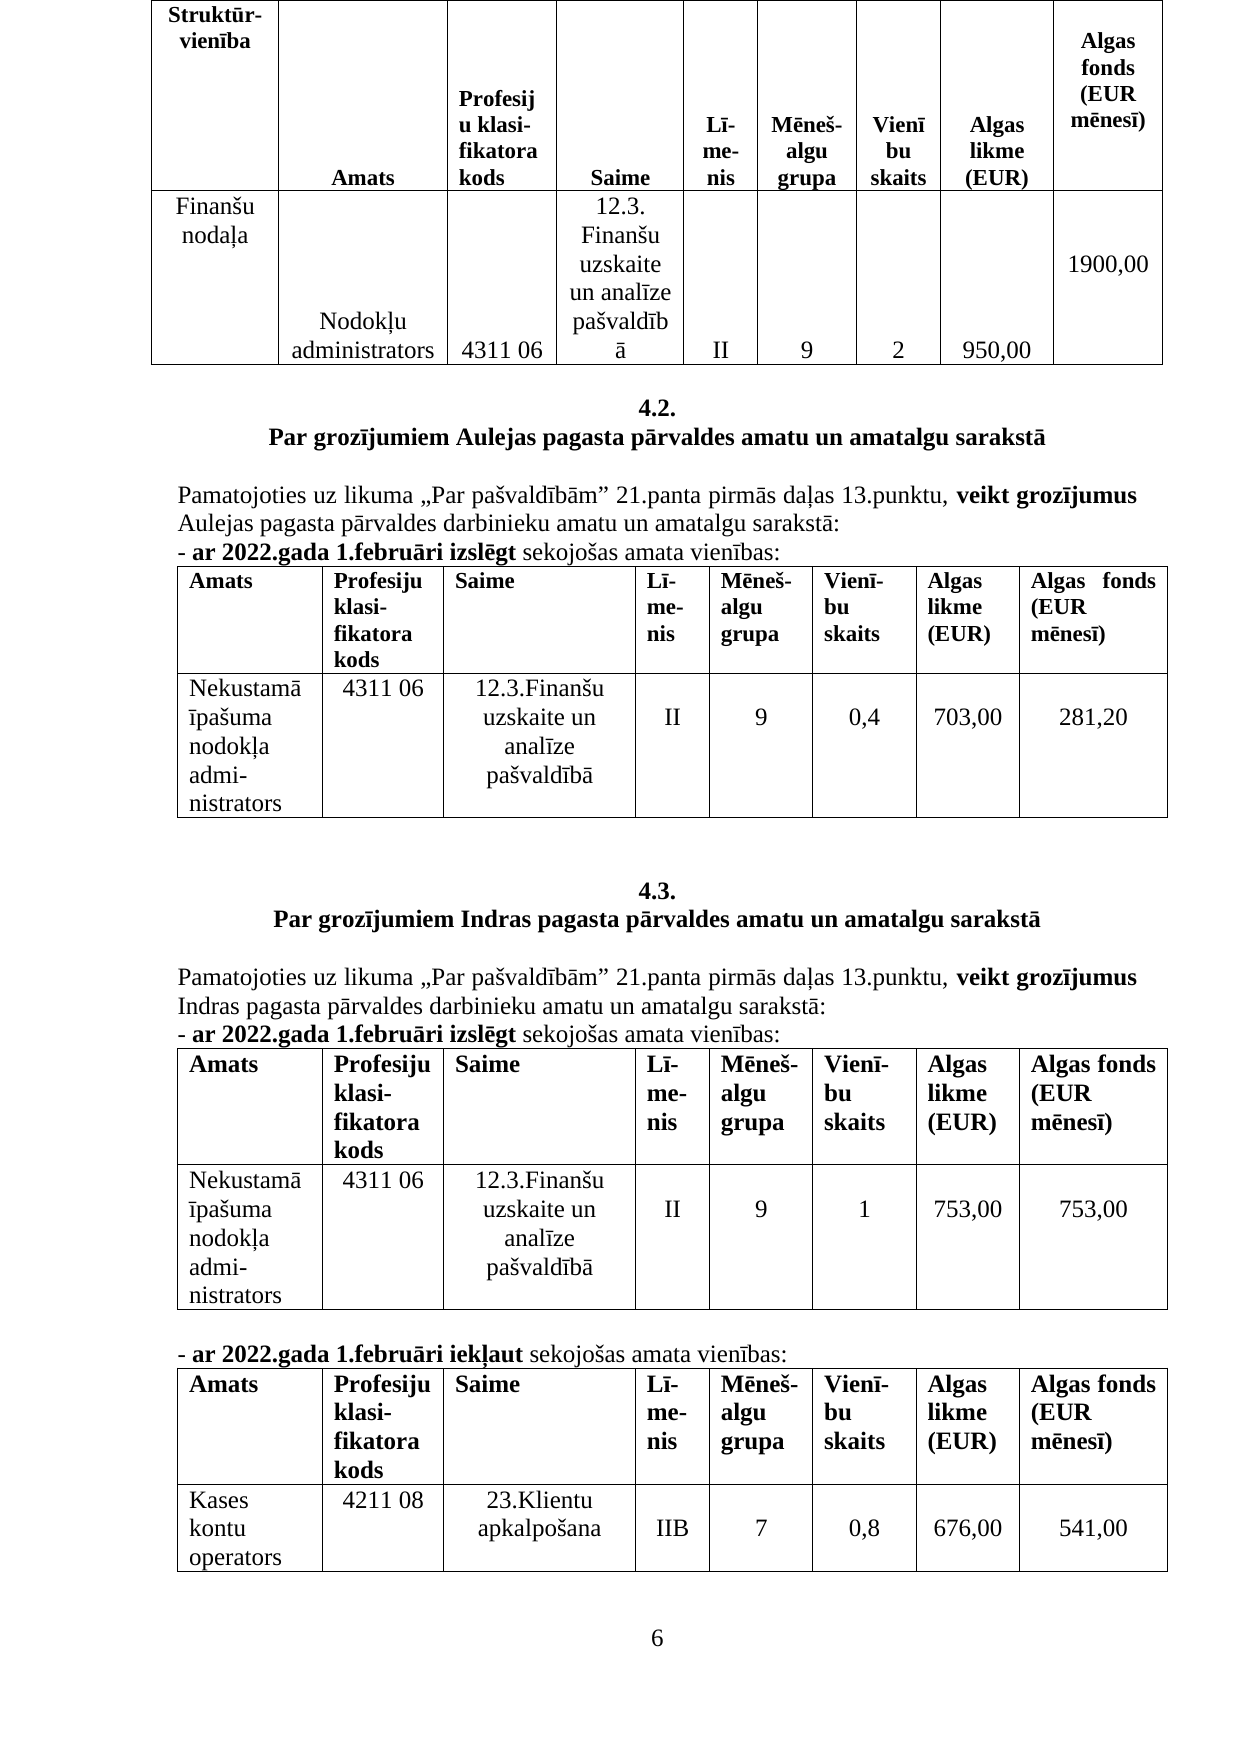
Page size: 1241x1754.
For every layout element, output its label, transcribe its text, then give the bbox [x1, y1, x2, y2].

table_cell 9 [710, 1165, 812, 1309]
table_cell 1 [813, 1165, 916, 1309]
text - ar 2022.gada 1.februāri izslēgt sekojošas amata vienības: [177, 537, 1137, 566]
table_cell 9 [758, 191, 856, 364]
table_header Algas fonds (EUR mēnesī) [1020, 1369, 1167, 1484]
table_cell 12.3.Finanšu uzskaite un analīze pašvaldībā [444, 1165, 635, 1309]
table_header Algas likme (EUR) [917, 567, 1019, 672]
text - ar 2022.gada 1.februāri izslēgt sekojošas amata vienības: [177, 1019, 1137, 1048]
text 4.3. [177, 876, 1137, 904]
table_header Saime [557, 1, 683, 190]
table_header Vienī-bu skaits [813, 1049, 916, 1164]
table_cell 4211 08 [323, 1485, 443, 1571]
table_header Lī-me-nis [684, 1, 757, 190]
table_header Algas likme (EUR) [917, 1049, 1019, 1164]
table_cell 4311 06 [448, 191, 556, 364]
table_cell 0,4 [813, 674, 916, 817]
table_header Lī-me-nis [636, 1369, 709, 1484]
table_header Mēneš-algu grupa [710, 1369, 812, 1484]
table_cell 0,8 [813, 1485, 916, 1571]
table_cell 950,00 [941, 191, 1053, 364]
table_cell 4311 06 [323, 674, 443, 817]
table_cell Nekustamā īpašuma nodokļa admi-nistrators [178, 1165, 322, 1309]
table_cell 753,00 [917, 1165, 1019, 1309]
table_cell 753,00 [1020, 1165, 1167, 1309]
table_header Amats [279, 1, 447, 190]
text Par grozījumiem Indras pagasta pārvaldes amatu un amatalgu sarakstā [177, 904, 1137, 933]
table_cell 1900,00 [1054, 191, 1162, 364]
table_cell 7 [710, 1485, 812, 1571]
table_header Saime [444, 1049, 635, 1164]
table_cell Kases kontu operators [178, 1485, 322, 1571]
table_cell Finanšu nodaļa [152, 191, 278, 364]
text Pamatojoties uz likuma „Par pašvaldībām” 21.panta pirmās daļas 13.punktu, veikt grozījumus Aulejas pagasta pārvaldes darbinieku amatu un amatalgu sarakstā: [177, 480, 1137, 537]
table_header Vienī-bu skaits [813, 567, 916, 672]
table_header Lī-me-nis [636, 1049, 709, 1164]
table_header Mēneš-algu grupa [710, 1049, 812, 1164]
table_header Algas likme (EUR) [917, 1369, 1019, 1484]
table_cell IIB [636, 1485, 709, 1571]
table_header Algas fonds (EUR mēnesī) [1020, 1049, 1167, 1164]
table_header Saime [444, 1369, 635, 1484]
table_header Algas fonds (EUR mēnesī) [1020, 567, 1167, 672]
table_cell II [636, 1165, 709, 1309]
table_cell 676,00 [917, 1485, 1019, 1571]
table_header Lī-me-nis [636, 567, 709, 672]
table_header Amats [178, 1049, 322, 1164]
table_header Mēneš-algu grupa [710, 567, 812, 672]
table_cell II [684, 191, 757, 364]
text Par grozījumiem Aulejas pagasta pārvaldes amatu un amatalgu sarakstā [177, 422, 1137, 451]
table_header Amats [178, 567, 322, 672]
table_header Profesiju klasi-fikatora kods [323, 567, 443, 672]
table_cell 2 [857, 191, 940, 364]
table_cell 23.Klientu apkalpošana [444, 1485, 635, 1571]
table_cell 541,00 [1020, 1485, 1167, 1571]
table_header Algas likme (EUR) [941, 1, 1053, 190]
table_header Vienī-bu skaits [813, 1369, 916, 1484]
table_header Profesiju klasi-fikatora kods [323, 1049, 443, 1164]
table_cell 281,20 [1020, 674, 1167, 817]
text 4.2. [177, 393, 1137, 422]
table_cell Nekustamā īpašuma nodokļa admi-nistrators [178, 674, 322, 817]
table_cell 4311 06 [323, 1165, 443, 1309]
table_cell 12.3.Finanšu uzskaite un analīze pašvaldībā [444, 674, 635, 817]
text - ar 2022.gada 1.februāri iekļaut sekojošas amata vienības: [177, 1339, 1137, 1368]
table_cell 703,00 [917, 674, 1019, 817]
table_cell Nodokļu administrators [279, 191, 447, 364]
table_cell 9 [710, 674, 812, 817]
table_cell 12.3. Finanšu uzskaite un analīze pašvaldībā [557, 191, 683, 364]
table_header Mēneš-algu grupa [758, 1, 856, 190]
table_header Saime [444, 567, 635, 672]
table_header Struktūr-vienība [152, 1, 278, 190]
table_header Vienību skaits [857, 1, 940, 190]
table_header Profesiju klasi-fikatora kods [323, 1369, 443, 1484]
table_header Algas fonds (EUR mēnesī) [1054, 1, 1162, 190]
table_header Profesiju klasi-fikatora kods [448, 1, 556, 190]
table_cell II [636, 674, 709, 817]
table_header Amats [178, 1369, 322, 1484]
text Pamatojoties uz likuma „Par pašvaldībām” 21.panta pirmās daļas 13.punktu, veikt grozījumus Indras pagasta pārvaldes darbinieku amatu un amatalgu sarakstā: [177, 962, 1137, 1019]
